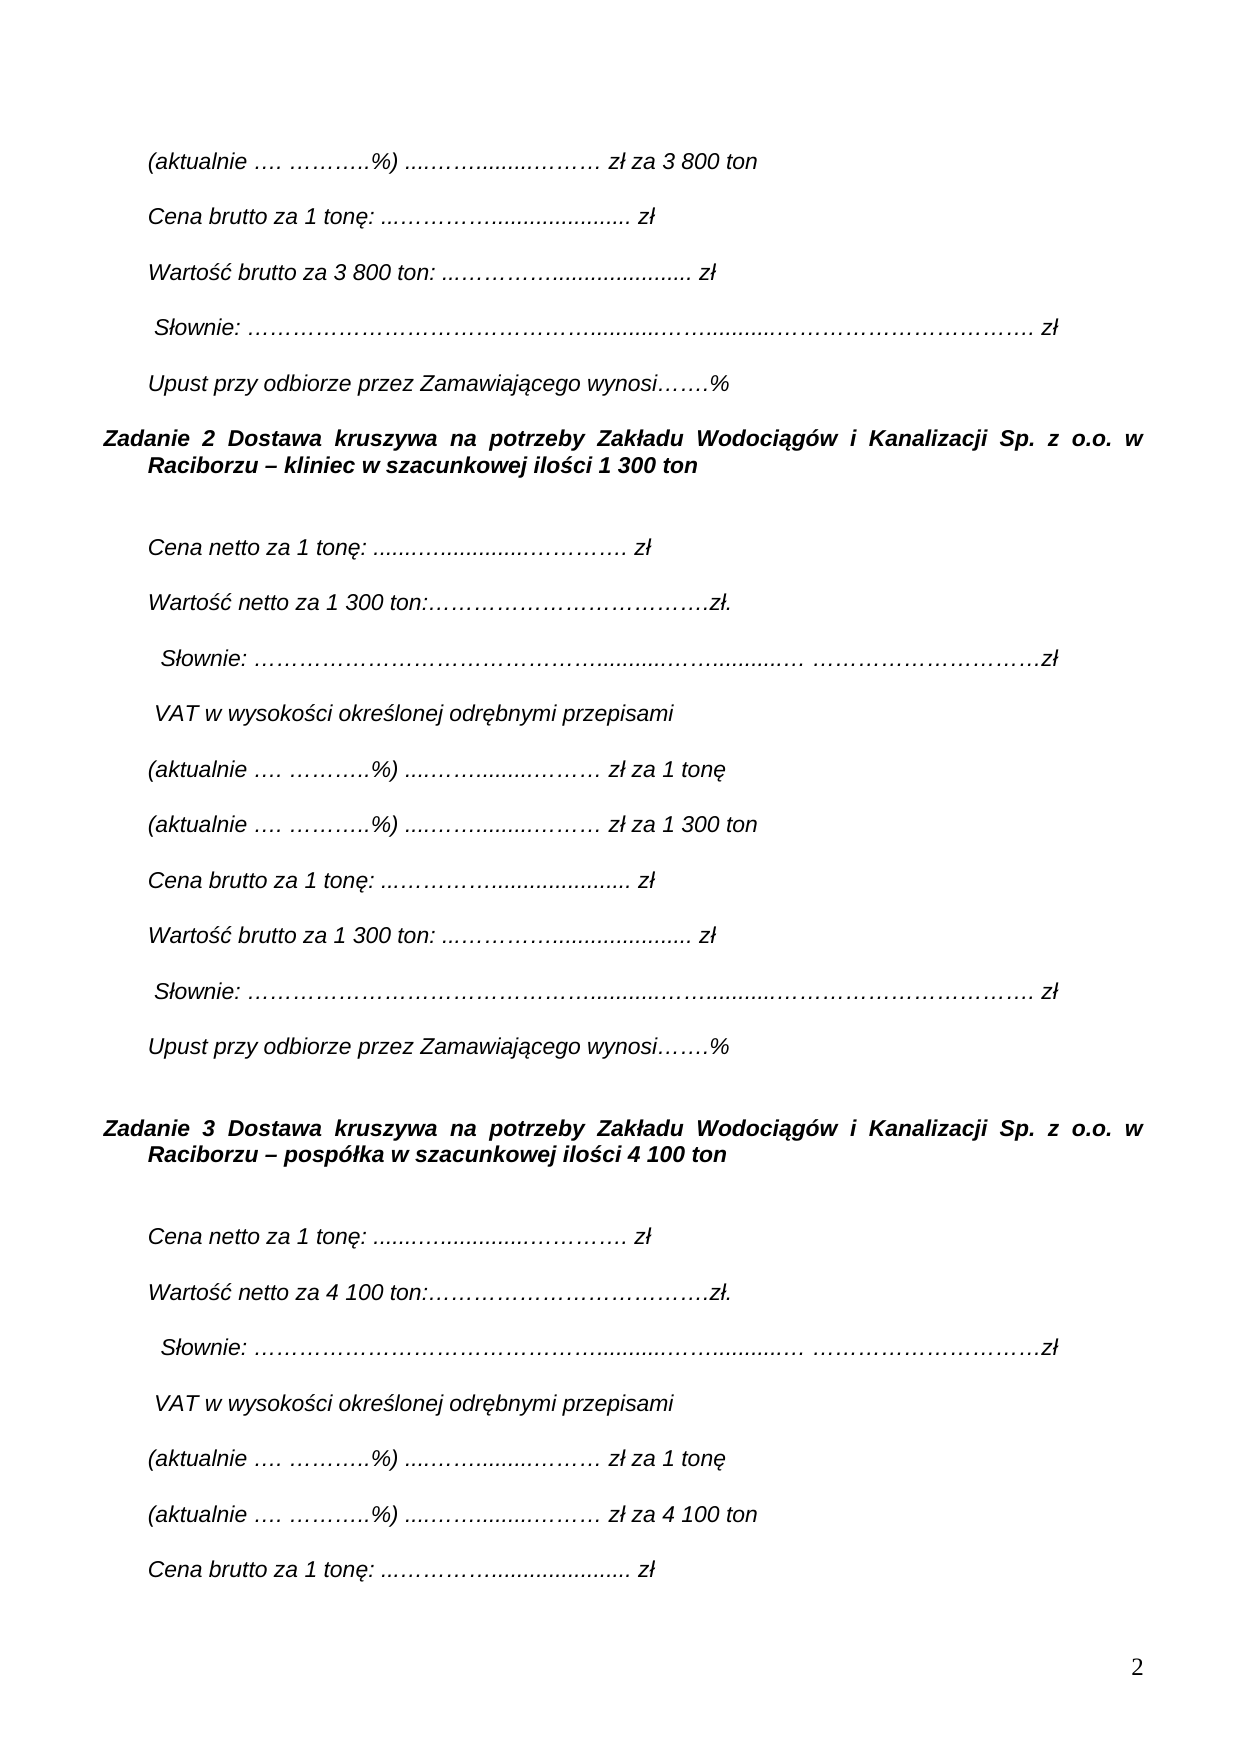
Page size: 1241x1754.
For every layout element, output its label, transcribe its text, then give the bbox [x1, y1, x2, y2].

text Zadanie 2 Dostawa kruszywa na potrzeby Zakładu Wodociągów i Kanalizacji Sp. z o.o. w Raciborzu – kliniec w szacunkowej ilości 1 300 ton [103, 425, 1144, 478]
text Cena netto za 1 tonę: .......…..............…………. zł [148, 533, 1144, 560]
text Wartość brutto za 3 800 ton: ...…………...................... zł [148, 259, 1144, 285]
text Cena netto za 1 tonę: .......…..............…………. zł [148, 1223, 1144, 1249]
text (aktualnie …. ………..%) ....…….........……… zł za 1 300 ton [148, 811, 1144, 837]
text Wartość brutto za 1 300 ton: ...…………...................... zł [148, 922, 1144, 948]
text Upust przy odbiorze przez Zamawiającego wynosi…….% [148, 1033, 1144, 1059]
text Cena brutto za 1 tonę: ...…………...................... zł [148, 867, 1144, 893]
text Słownie: ………………………………………...........……...........……………………………. zł [148, 314, 1144, 341]
text VAT w wysokości określonej odrębnymi przepisami [148, 700, 1144, 726]
text VAT w wysokości określonej odrębnymi przepisami [148, 1390, 1144, 1416]
text Słownie: ………………………………………...........……...........… …………………………zł [148, 1334, 1144, 1361]
text Cena brutto za 1 tonę: ...…………...................... zł [148, 1556, 1144, 1583]
text (aktualnie …. ………..%) ....…….........……… zł za 3 800 ton [148, 148, 1144, 174]
text Wartość netto za 1 300 ton:……………………………….zł. [148, 589, 1144, 615]
text (aktualnie …. ………..%) ....…….........……… zł za 4 100 ton [148, 1501, 1144, 1527]
text (aktualnie …. ………..%) ....…….........……… zł za 1 tonę [148, 756, 1144, 782]
text Zadanie 3 Dostawa kruszywa na potrzeby Zakładu Wodociągów i Kanalizacji Sp. z o.o. w Raciborzu – pospółka w szacunkowej ilości 4 100 ton [103, 1115, 1144, 1168]
text (aktualnie …. ………..%) ....…….........……… zł za 1 tonę [148, 1445, 1144, 1472]
text Słownie: ………………………………………...........……...........……………………………. zł [148, 978, 1144, 1004]
text Upust przy odbiorze przez Zamawiającego wynosi…….% [148, 370, 1144, 396]
text Cena brutto za 1 tonę: ...…………...................... zł [148, 203, 1144, 229]
text Wartość netto za 4 100 ton:……………………………….zł. [148, 1279, 1144, 1305]
text Słownie: ………………………………………...........……...........… …………………………zł [148, 644, 1144, 671]
